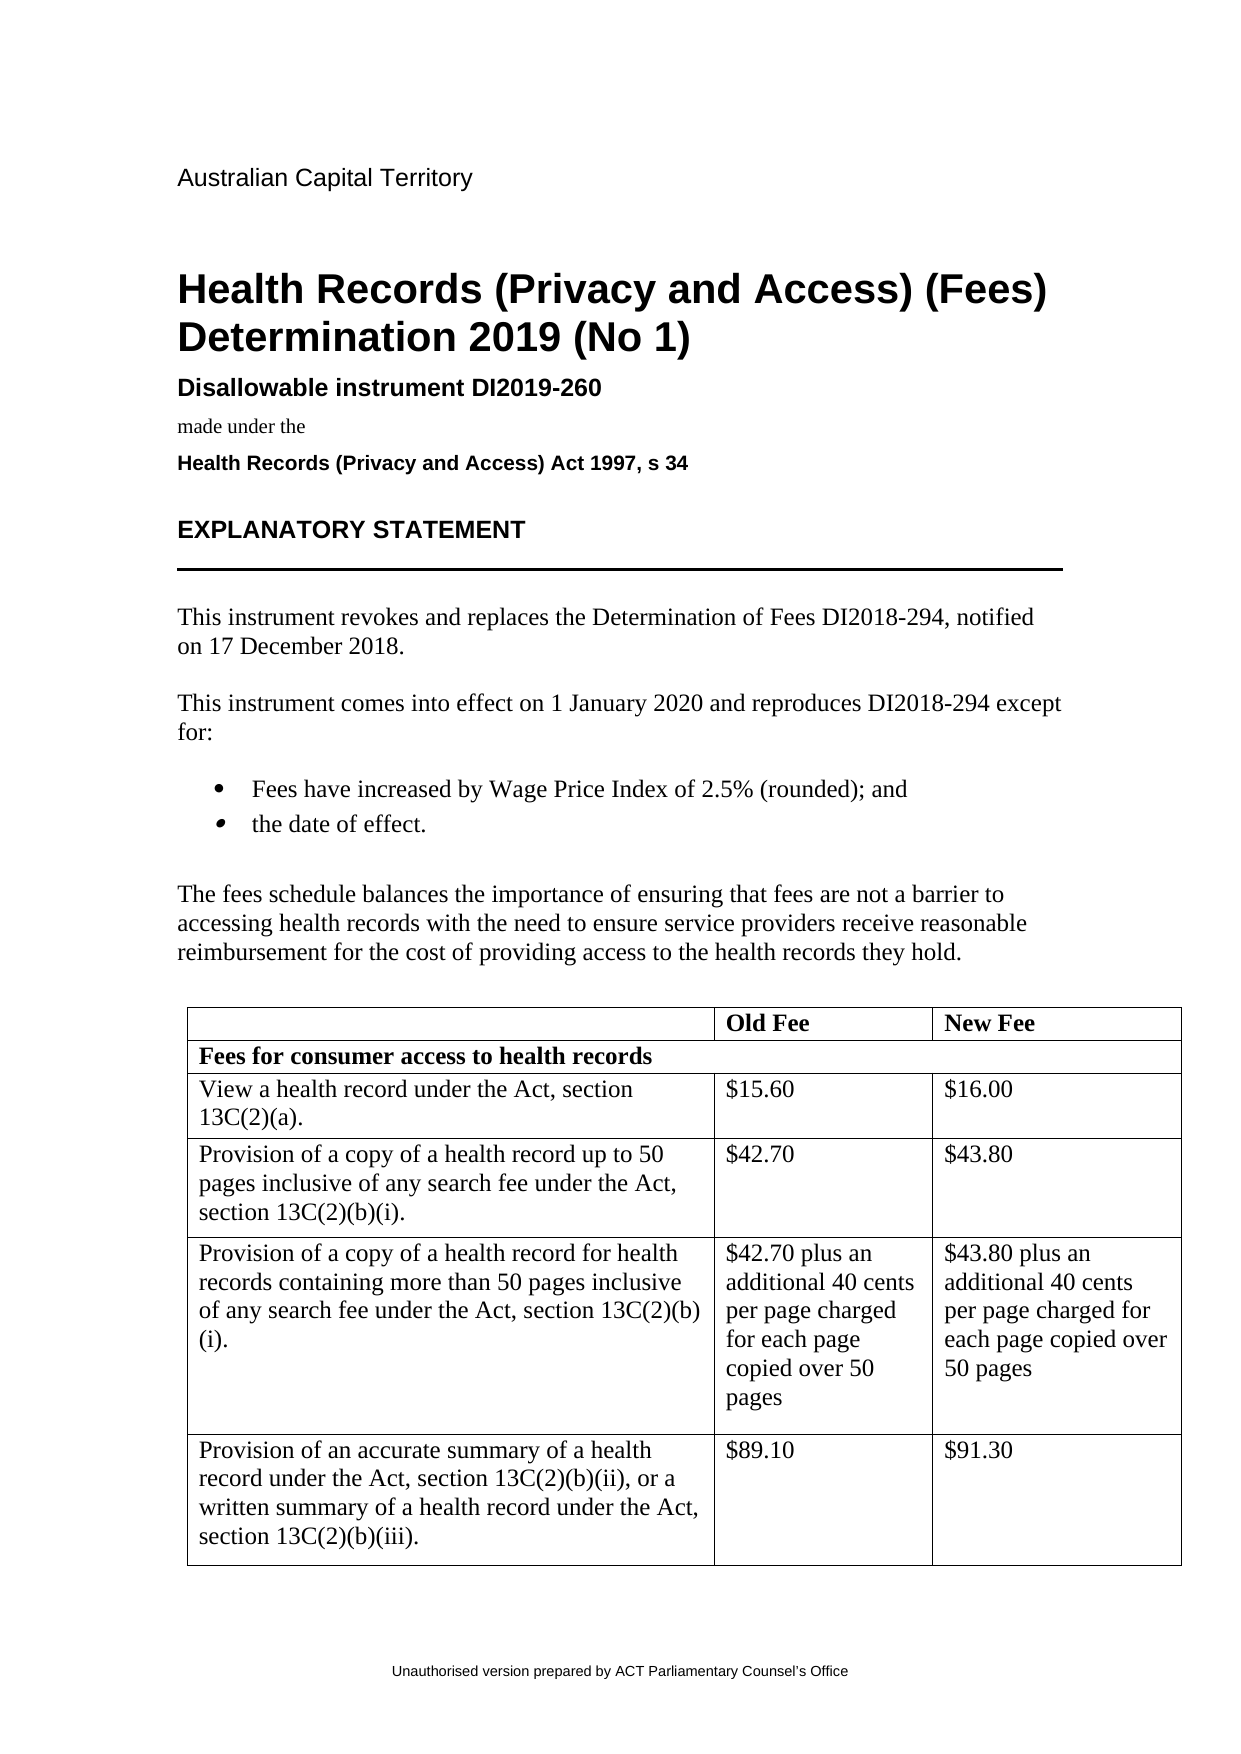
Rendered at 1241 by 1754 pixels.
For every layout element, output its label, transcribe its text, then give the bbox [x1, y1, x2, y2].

text The fees schedule balances the importance of ensuring that fees are not a barrier to accessing health records with the need to ensure service providers receive reasonable reimbursement for the cost of providing access to the health records they hold. [177, 879, 1063, 966]
text Health Records (Privacy and Access) (Fees) Determination 2019 (No 1) [177, 264, 1063, 360]
table_header Old Fee [715, 1008, 932, 1040]
text EXPLANATORY STATEMENT [177, 515, 1063, 544]
text This instrument comes into effect on 1 January 2020 and reproduces DI2018-294 except for: [177, 688, 1063, 746]
table_cell $42.70 [715, 1139, 932, 1237]
table_cell $42.70 plus an additional 40 cents per page charged for each page copied over 50 pages [715, 1238, 932, 1434]
text made under the [177, 414, 1063, 438]
table_cell $16.00 [933, 1074, 1181, 1138]
table_cell $91.30 [933, 1435, 1181, 1565]
table_cell Provision of an accurate summary of a health record under the Act, section 13C(2)(b)(ii), or a written summary of a health record under the Act, section 13C(2)(b)(iii). [188, 1435, 714, 1565]
table_cell $43.80 [933, 1139, 1181, 1237]
table_header [188, 1008, 714, 1040]
table_cell $89.10 [715, 1435, 932, 1565]
table_cell $43.80 plus an additional 40 cents per page charged for each page copied over 50 pages [933, 1238, 1181, 1434]
table_cell $15.60 [715, 1074, 932, 1138]
table_cell View a health record under the Act, section 13C(2)(a). [188, 1074, 714, 1138]
list Fees have increased by Wage Price Index of 2.5% (rounded); and [214, 774, 1063, 803]
table_header New Fee [933, 1008, 1181, 1040]
text Health Records (Privacy and Access) Act 1997, s 34 [177, 450, 1063, 474]
table_cell Provision of a copy of a health record up to 50 pages inclusive of any search fee under the Act, section 13C(2)(b)(i). [188, 1139, 714, 1237]
text This instrument revokes and replaces the Determination of Fees DI2018-294, notified on 17 December 2018. [177, 602, 1063, 659]
table_cell Fees for consumer access to health records [188, 1041, 1181, 1073]
text Disallowable instrument DI2019-260 [177, 372, 1063, 401]
list the date of effect. [214, 809, 1063, 838]
table_cell Provision of a copy of a health record for health records containing more than 50 pages inclusive of any search fee under the Act, section 13C(2)(b)(i). [188, 1238, 714, 1434]
